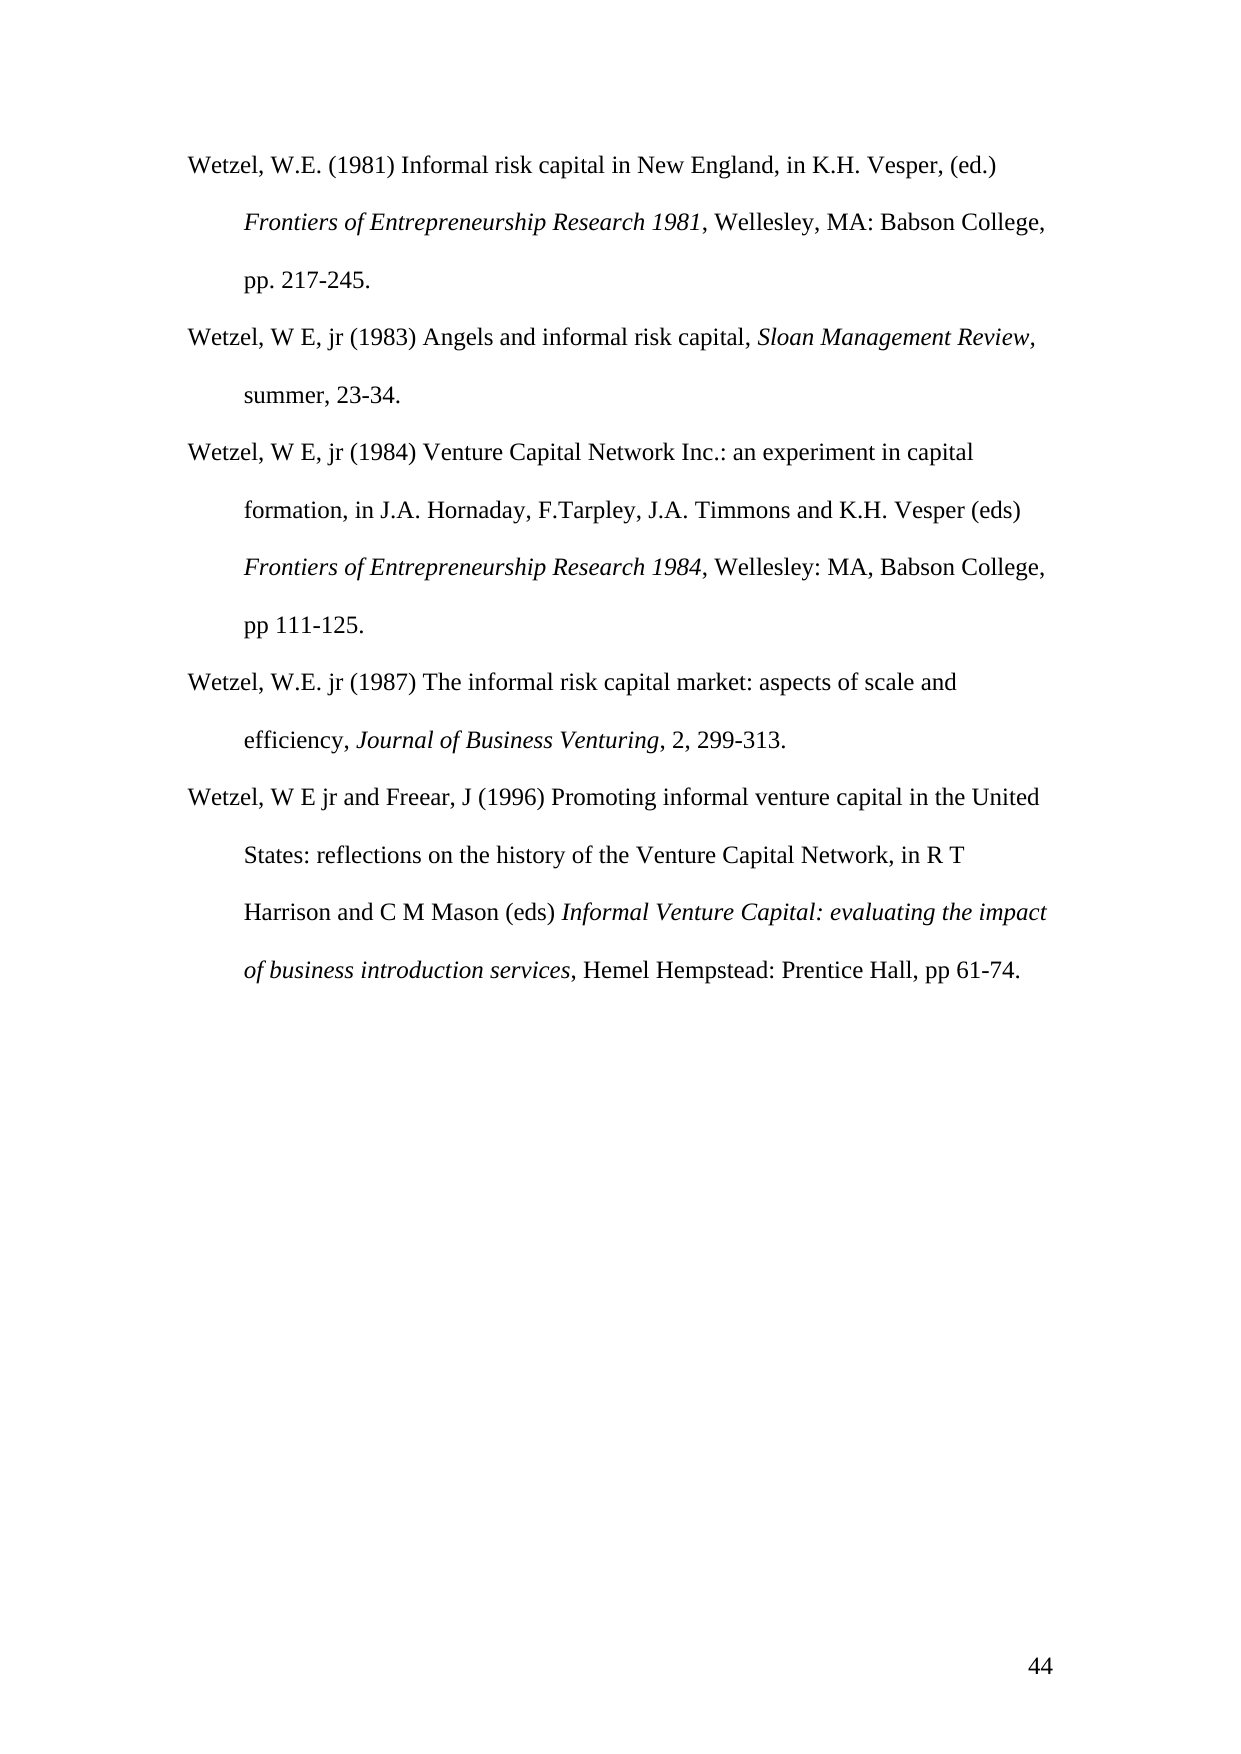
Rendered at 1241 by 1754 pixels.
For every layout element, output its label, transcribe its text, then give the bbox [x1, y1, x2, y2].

text Wetzel, W E, jr (1984) Venture Capital Network Inc.: an experiment in capital formation, in J.A. Hornaday, F.Tarpley, J.A. Timmons and K.H. Vesper (eds) Frontiers of Entrepreneurship Research 1984, Wellesley: MA, Babson College, pp 111-125. [187, 437, 1052, 639]
text Wetzel, W E, jr (1983) Angels and informal risk capital, Sloan Management Review, summer, 23-34. [187, 322, 1052, 409]
text Wetzel, W E jr and Freear, J (1996) Promoting informal venture capital in the : reflections on the history of the Venture Capital Network, in R T Harrison and C M Mason (eds) Informal Venture Capital: evaluating the impact of business introduction services, : Prentice Hall, pp 61-74. [187, 782, 1053, 984]
text Wetzel, W.E. jr (1987) The informal risk capital market: aspects of scale and efficiency, Journal of Business Venturing, 2, 299-313. [187, 667, 1052, 754]
text Wetzel, W.E. (1981) Informal risk capital in New England, in K.H. Vesper, (ed.) Frontiers of Entrepreneurship Research 1981, , : , pp. 217-245. [187, 150, 1052, 294]
